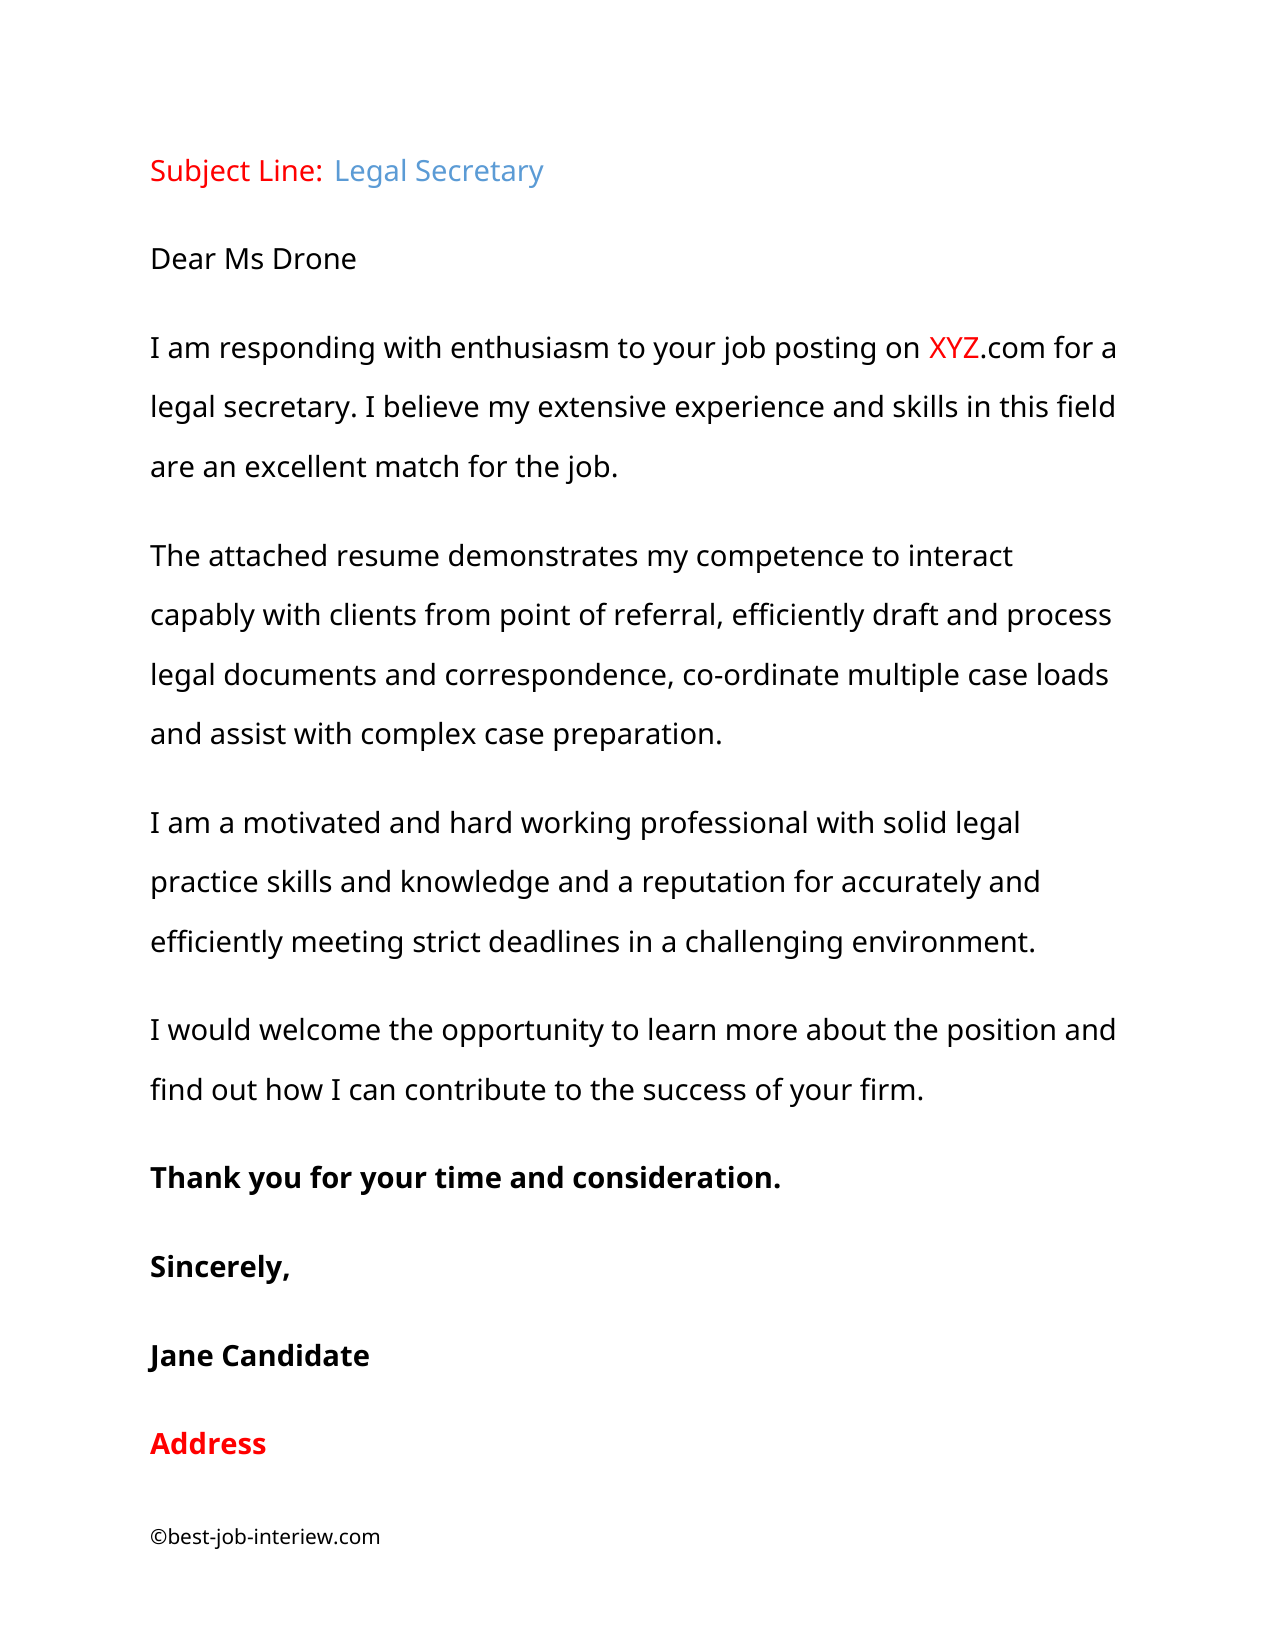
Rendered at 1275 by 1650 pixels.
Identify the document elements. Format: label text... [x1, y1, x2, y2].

text Thank you for your time and consideration. [150, 1158, 1125, 1197]
text I am responding with enthusiasm to your job posting on XYZ.com for a legal secretary. I believe my extensive experience and skills in this field are an excellent match for the job. [150, 327, 1125, 486]
text I am a motivated and hard working professional with solid legal practice skills and knowledge and a reputation for accurately and efficiently meeting strict deadlines in a challenging environment. [150, 802, 1125, 961]
text Jane Candidate [150, 1335, 1125, 1375]
text I would welcome the opportunity to learn more about the position and find out how I can contribute to the success of your firm. [150, 1009, 1125, 1109]
text Dear Ms Drone [150, 239, 1125, 278]
text The attached resume demonstrates my competence to interact capably with clients from point of referral, efficiently draft and process legal documents and correspondence, co-ordinate multiple case loads and assist with complex case preparation. [150, 535, 1125, 753]
text Sincerely, [150, 1246, 1125, 1286]
text Subject Line: Legal Secretary [150, 150, 1125, 190]
text Address [150, 1424, 1125, 1463]
